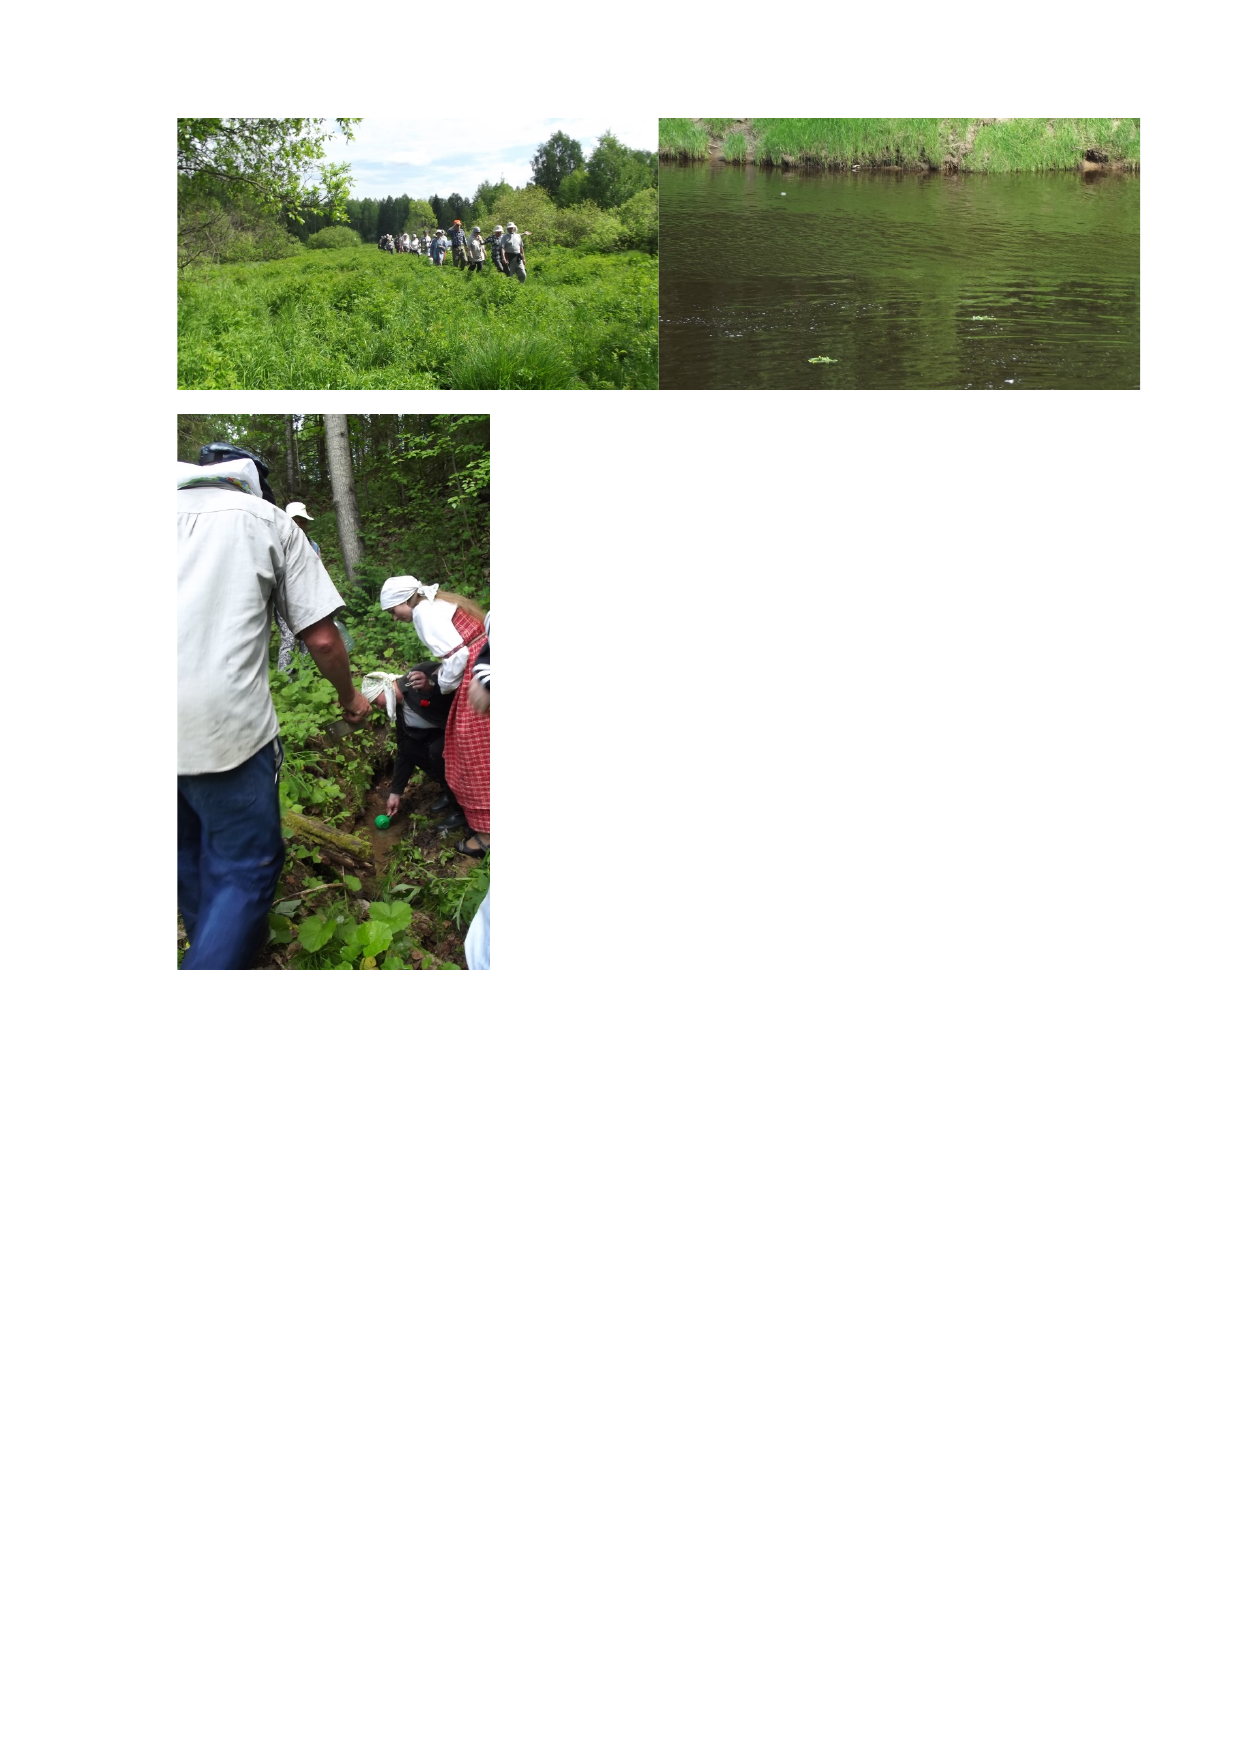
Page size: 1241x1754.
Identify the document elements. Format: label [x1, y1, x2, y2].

picture [177, 118, 1141, 390]
picture [177, 414, 490, 970]
